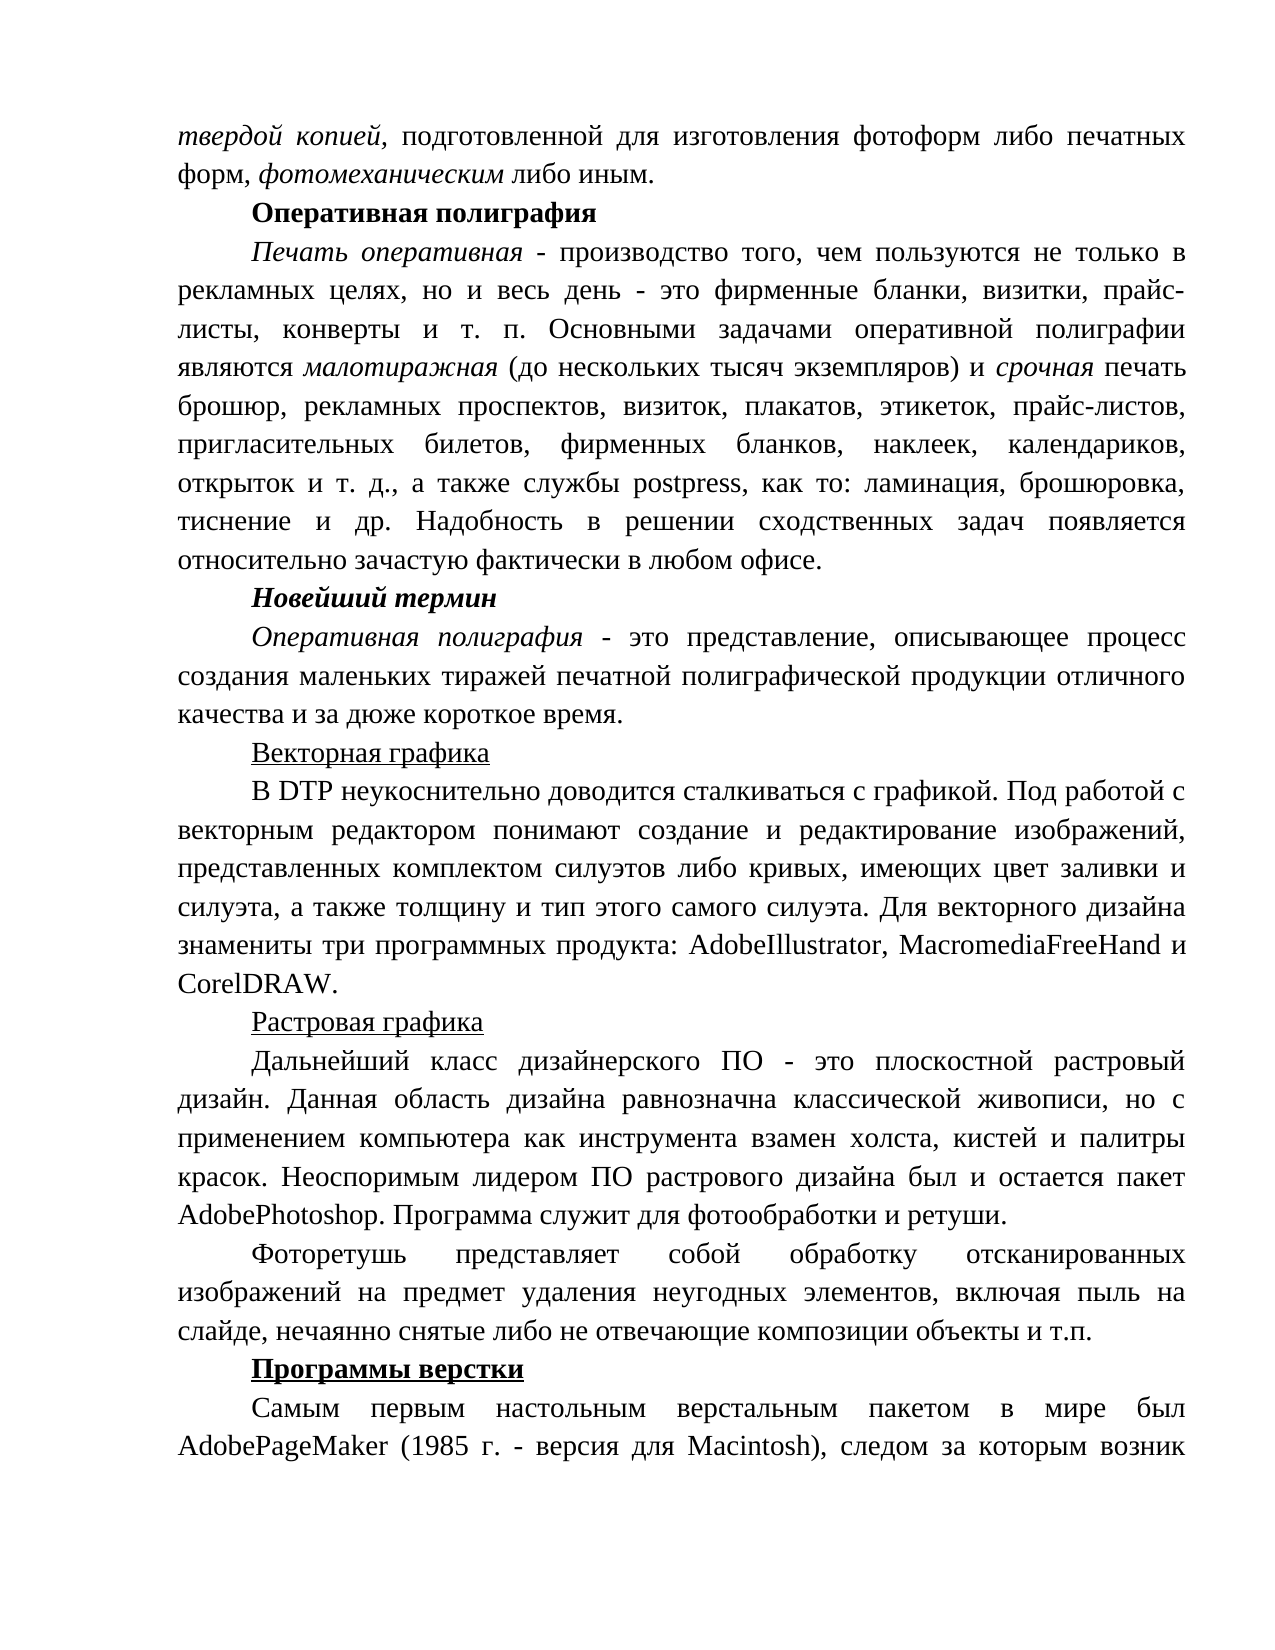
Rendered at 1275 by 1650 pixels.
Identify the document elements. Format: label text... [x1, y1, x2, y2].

text Фоторетушь представляет собой обработку отсканированных изображений на предмет удаления неугодных элементов, включая пыль на слайде, нечаянно снятые либо не отвечающие композиции объекты и т.п. [177, 1236, 1186, 1346]
text Дальнейший класс дизайнерского ПО - это плоскостной растровый дизайн. Данная область дизайна равнозначна классической живописи, но с применением компьютера как инструмента взамен холста, кистей и палитры красок. Неоспоримым лидером ПО растрового дизайна был и остается пакет AdobePhotoshop. Программа служит для фотообработки и ретуши. [177, 1043, 1186, 1231]
text Векторная графика [177, 735, 1186, 768]
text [177, 1390, 1186, 1462]
text Новейший термин [177, 581, 1186, 614]
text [177, 118, 1186, 190]
text Печать оперативная - производство того, чем пользуются не только в рекламных целях, но и весь день - это фирменные бланки, визитки, прайс-листы, конверты и т. п. Основными задачами оперативной полиграфии являются малотиражная (до нескольких тысяч экземпляров) и срочная печать брошюр, рекламных проспектов, визиток, плакатов, этикеток, прайс-листов, пригласительных билетов, фирменных бланков, наклеек, календариков, открыток и т. д., а также службы postpress, как то: ламинация, брошюровка, тиснение и др. Надобность в решении сходственных задач появляется относительно зачастую фактически в любом офисе. [177, 234, 1186, 576]
text Растровая графика [177, 1004, 1186, 1038]
text Оперативная полиграфия - это представление, описывающее процесс создания маленьких тиражей печатной полиграфической продукции отличного качества и за дюже короткое время. [177, 619, 1186, 730]
text Оперативная полиграфия [177, 195, 1186, 229]
text Программы верстки [177, 1351, 1186, 1385]
text В DTP неукоснительно доводится сталкиваться с графикой. Под работой с векторным редактором понимают создание и редактирование изображений, представленных комплектом силуэтов либо кривых, имеющих цвет заливки и силуэта, а также толщину и тип этого самого силуэта. Для векторного дизайна знамениты три программных продукта: AdobeIllustrator, MacromediaFreeHand и CorelDRAW. [177, 773, 1186, 999]
